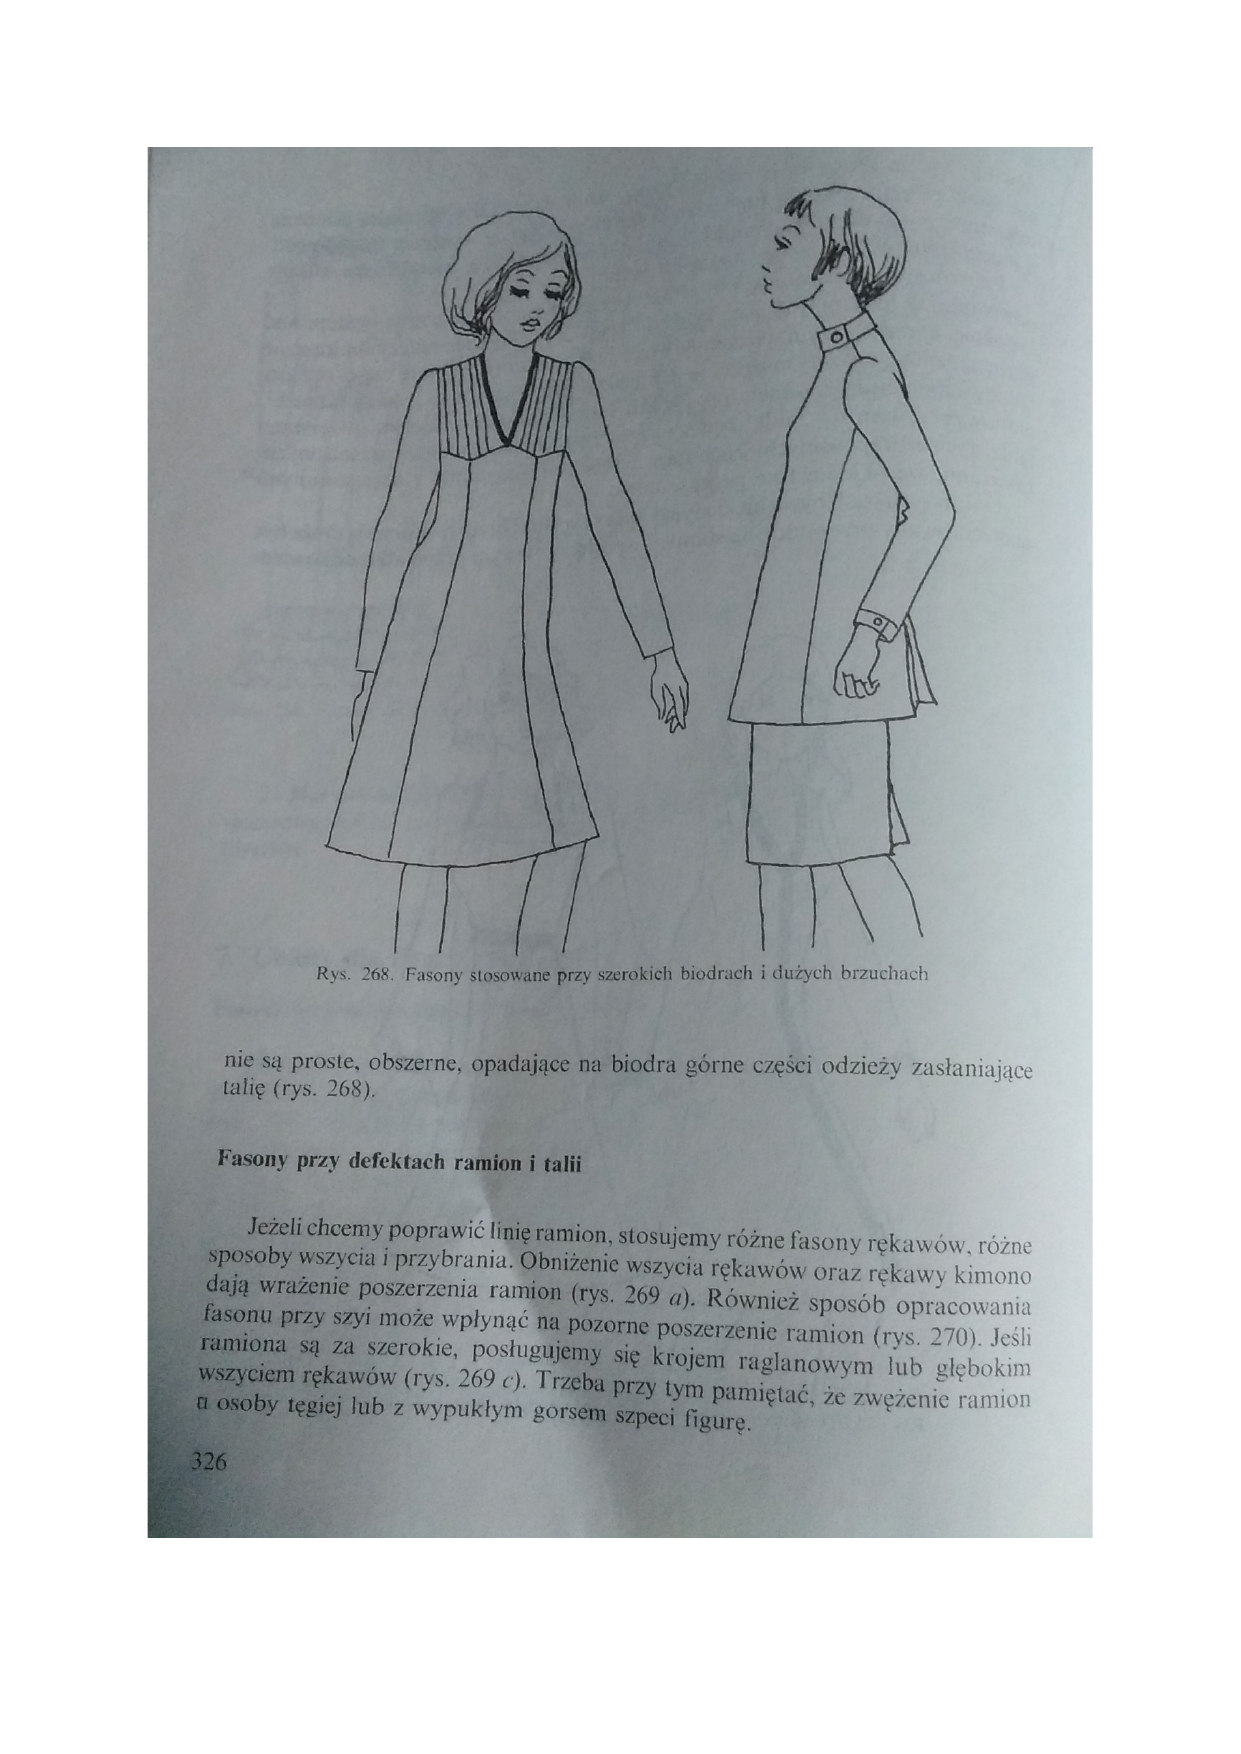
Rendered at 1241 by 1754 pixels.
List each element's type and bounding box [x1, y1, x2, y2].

picture [147, 147, 1093, 1538]
